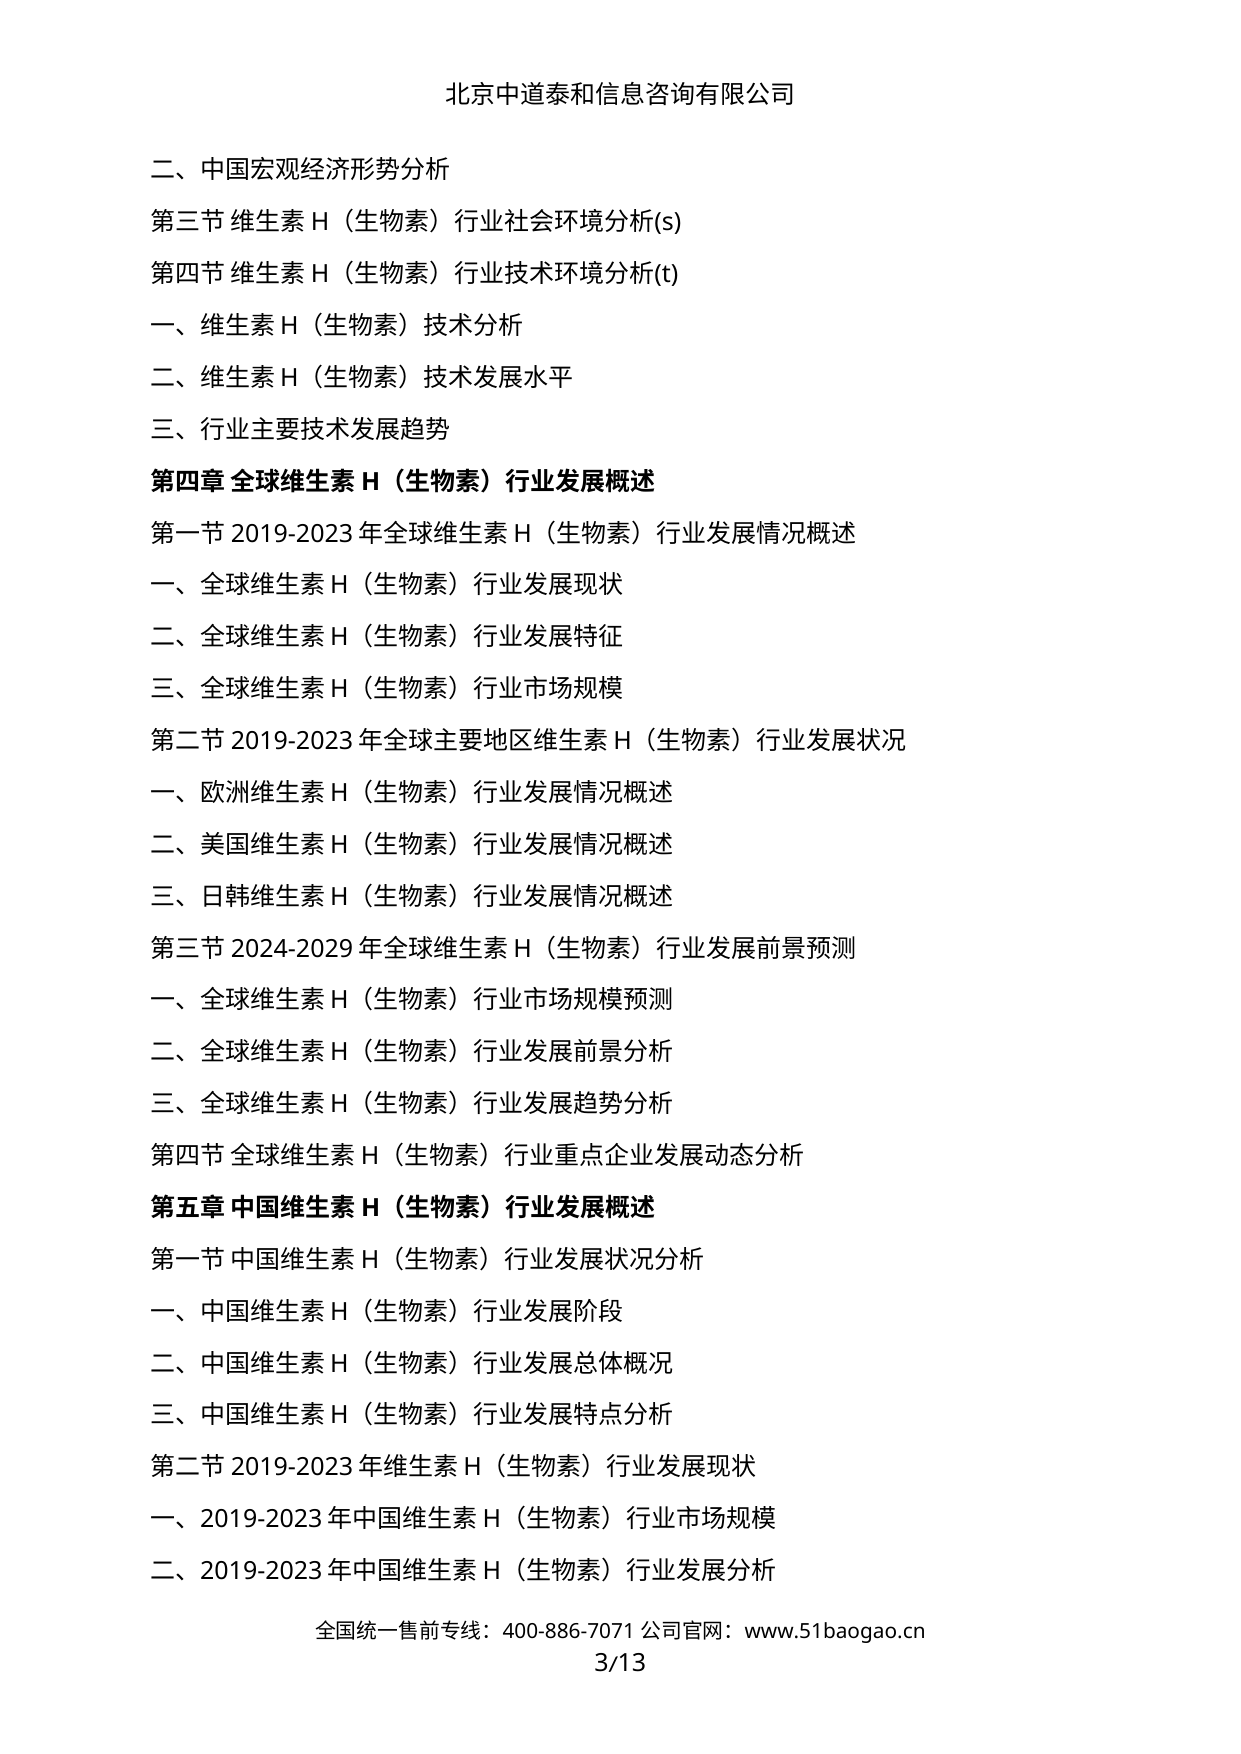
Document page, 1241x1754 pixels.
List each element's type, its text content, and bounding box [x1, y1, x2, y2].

text 第四节 全球维生素H（生物素）行业重点企业发展动态分析 [150, 1136, 1090, 1172]
text 三、全球维生素H（生物素）行业市场规模 [150, 669, 1090, 705]
text 第四章 全球维生素H（生物素）行业发展概述 [150, 461, 1090, 497]
text 第三节 维生素H（生物素）行业社会环境分析(s) [150, 202, 1090, 238]
text 第三节 2024-2029年全球维生素H（生物素）行业发展前景预测 [150, 928, 1090, 964]
text 三、行业主要技术发展趋势 [150, 409, 1090, 446]
text 二、2019-2023年中国维生素H（生物素）行业发展分析 [150, 1551, 1090, 1587]
text 二、全球维生素H（生物素）行业发展前景分析 [150, 1032, 1090, 1068]
text 三、全球维生素H（生物素）行业发展趋势分析 [150, 1084, 1090, 1120]
text 二、美国维生素H（生物素）行业发展情况概述 [150, 824, 1090, 861]
text 第二节 2019-2023年维生素H（生物素）行业发展现状 [150, 1447, 1090, 1483]
text 一、欧洲维生素H（生物素）行业发展情况概述 [150, 772, 1090, 809]
text 第二节 2019-2023年全球主要地区维生素H（生物素）行业发展状况 [150, 721, 1090, 757]
text 二、全球维生素H（生物素）行业发展特征 [150, 617, 1090, 653]
text 一、全球维生素H（生物素）行业市场规模预测 [150, 980, 1090, 1016]
text 二、中国宏观经济形势分析 [150, 150, 1090, 186]
text 一、2019-2023年中国维生素H（生物素）行业市场规模 [150, 1499, 1090, 1535]
text 二、维生素H（生物素）技术发展水平 [150, 357, 1090, 394]
text 二、中国维生素H（生物素）行业发展总体概况 [150, 1343, 1090, 1379]
text 第一节 2019-2023年全球维生素H（生物素）行业发展情况概述 [150, 513, 1090, 549]
text 一、维生素H（生物素）技术分析 [150, 306, 1090, 342]
text 第五章 中国维生素H（生物素）行业发展概述 [150, 1187, 1090, 1224]
text 第一节 中国维生素H（生物素）行业发展状况分析 [150, 1239, 1090, 1276]
text 第四节 维生素H（生物素）行业技术环境分析(t) [150, 254, 1090, 290]
text 一、中国维生素H（生物素）行业发展阶段 [150, 1291, 1090, 1327]
text 三、中国维生素H（生物素）行业发展特点分析 [150, 1395, 1090, 1431]
text 三、日韩维生素H（生物素）行业发展情况概述 [150, 876, 1090, 912]
text 一、全球维生素H（生物素）行业发展现状 [150, 565, 1090, 601]
